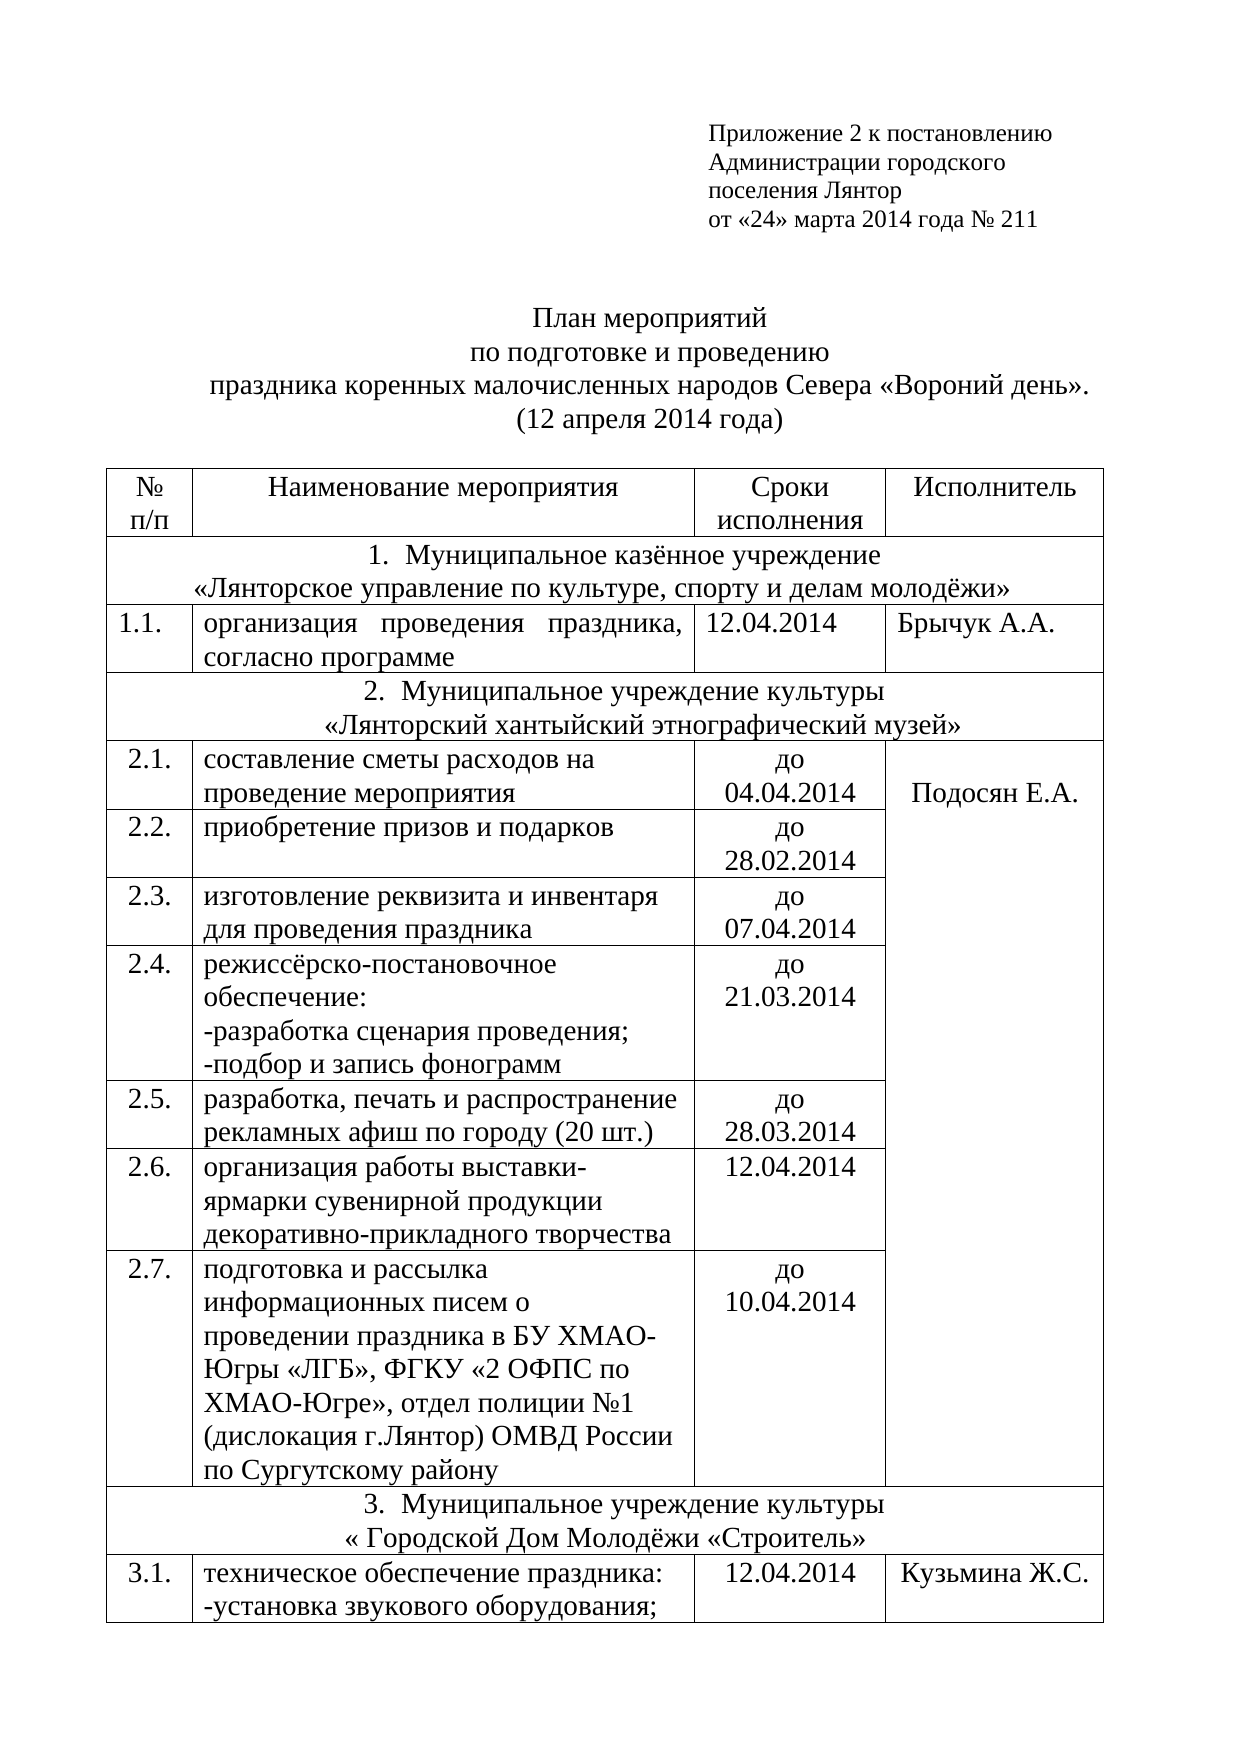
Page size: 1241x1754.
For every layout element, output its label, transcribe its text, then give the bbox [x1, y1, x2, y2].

table_cell до 28.02.2014 [695, 810, 885, 877]
table_cell 2.4. [107, 946, 192, 1080]
table_cell организация работы выставки-ярмарки сувенирной продукции декоративно-прикладного творчества [193, 1149, 694, 1250]
table_cell 2.2. [107, 810, 192, 877]
table_cell до 21.03.2014 [695, 946, 885, 1080]
table_header № п/п [107, 469, 192, 536]
table_header Сроки исполнения [695, 469, 885, 536]
text Приложение 2 к постановлению [708, 118, 1181, 147]
table_cell Подосян Е.А. [886, 741, 1103, 1486]
table_cell 12.04.2014 [695, 605, 885, 672]
table_cell 2.7. [107, 1251, 192, 1486]
table_cell 3.1. [107, 1555, 192, 1622]
text План мероприятий [118, 300, 1181, 334]
table_cell Кузьмина Ж.С. [886, 1555, 1103, 1622]
text Администрации городского [708, 147, 1181, 176]
table_cell 2.5. [107, 1081, 192, 1148]
table_cell организация проведения праздника, согласно программе [193, 605, 694, 672]
table_cell до 28.03.2014 [695, 1081, 885, 1148]
table_cell 12.04.2014 [695, 1149, 885, 1250]
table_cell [193, 1555, 694, 1622]
table_cell до 10.04.2014 [695, 1251, 885, 1486]
table_cell 1.1. [107, 605, 192, 672]
table_cell изготовление реквизита и инвентаря для проведения праздника [193, 878, 694, 945]
table_header Наименование мероприятия [193, 469, 694, 536]
text по подготовке и проведению [118, 334, 1181, 367]
table_cell подготовка и рассылка информационных писем о проведении праздника в БУ ХМАО-Югры «ЛГБ», ФГКУ «2 ОФПС по ХМАО-Югре», отдел полиции №1 (дислокация г.Лянтор) ОМВД России по Сургутскому району [193, 1251, 694, 1486]
table_cell Муниципальное учреждение культуры « Городской Дом Молодёжи «Строитель» [107, 1487, 1103, 1554]
text (12 апреля 2014 года) [118, 401, 1181, 434]
table_cell 2.1. [107, 741, 192, 808]
table_cell разработка, печать и распространение рекламных афиш по городу (20 шт.) [193, 1081, 694, 1148]
table_cell приобретение призов и подарков [193, 810, 694, 877]
table_cell 2.6. [107, 1149, 192, 1250]
table_cell до 04.04.2014 [695, 741, 885, 808]
table_cell до 07.04.2014 [695, 878, 885, 945]
text поселения Лянтор [708, 176, 1181, 204]
table_header Исполнитель [886, 469, 1103, 536]
text праздника коренных малочисленных народов Севера «Вороний день». [118, 367, 1181, 401]
table_cell Муниципальное казённое учреждение «Лянторское управление по культуре, спорту и делам молодёжи» [107, 537, 1103, 604]
table_cell 12.04.2014 [695, 1555, 885, 1622]
table_cell Брычук А.А. [886, 605, 1103, 672]
table_cell составление сметы расходов на проведение мероприятия [193, 741, 694, 808]
text от «24» марта 2014 года № 211 [634, 204, 1181, 233]
table_cell режиссёрско-постановочное обеспечение: -разработка сценария проведения; -подбор и запись фонограмм [193, 946, 694, 1080]
table_cell Муниципальное учреждение культуры «Лянторский хантыйский этнографический музей» [107, 673, 1103, 740]
table_cell 2.3. [107, 878, 192, 945]
